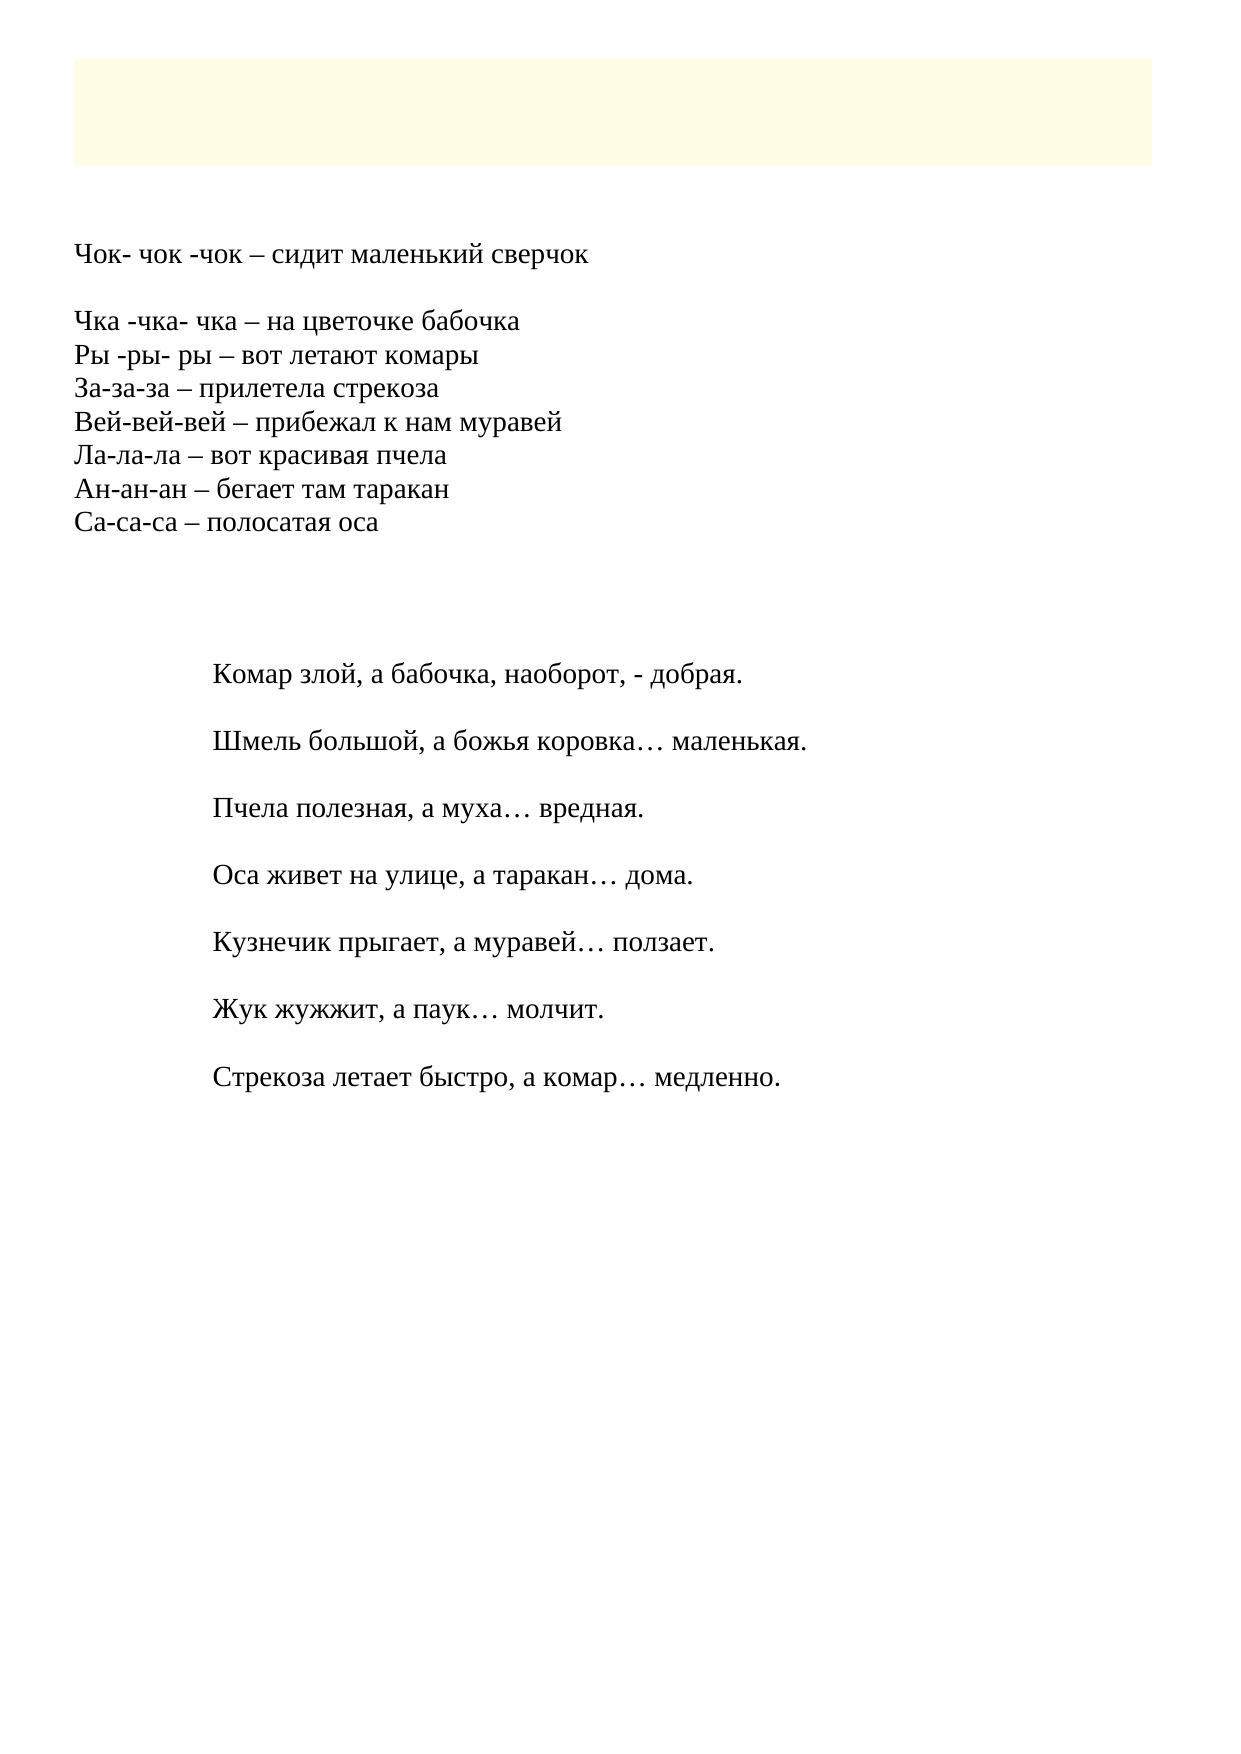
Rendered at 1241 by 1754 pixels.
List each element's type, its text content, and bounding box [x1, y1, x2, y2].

text За-за-за – прилетела стрекоза [74, 370, 1152, 404]
text Чок- чок -чок – сидит маленький сверчок [74, 236, 1152, 270]
text Шмель большой, а божья коровка… маленькая. [74, 723, 1152, 757]
text Оса живет на улице, а таракан… дома. [74, 857, 1152, 891]
text Жук жужжит, а паук… молчит. [74, 991, 1152, 1025]
text Пчела полезная, а муха… вредная. [74, 790, 1152, 824]
text Комар злой, а бабочка, наоборот, - добрая. [74, 656, 1152, 689]
text Вей-вей-вей – прибежал к нам муравей [74, 404, 1152, 437]
text Кузнечик прыгает, а муравей… ползает. [74, 924, 1152, 958]
text Чка -чка- чка – на цветочке бабочка [74, 303, 1152, 337]
text Ла-ла-ла – вот красивая пчела [74, 437, 1152, 471]
text Са-са-са – полосатая оса [74, 504, 1152, 538]
text Ан-ан-ан – бегает там таракан [74, 471, 1152, 504]
text Стрекоза летает быстро, а комар… медленно. [74, 1058, 1152, 1094]
text Ры -ры- ры – вот летают комары [74, 337, 1152, 370]
